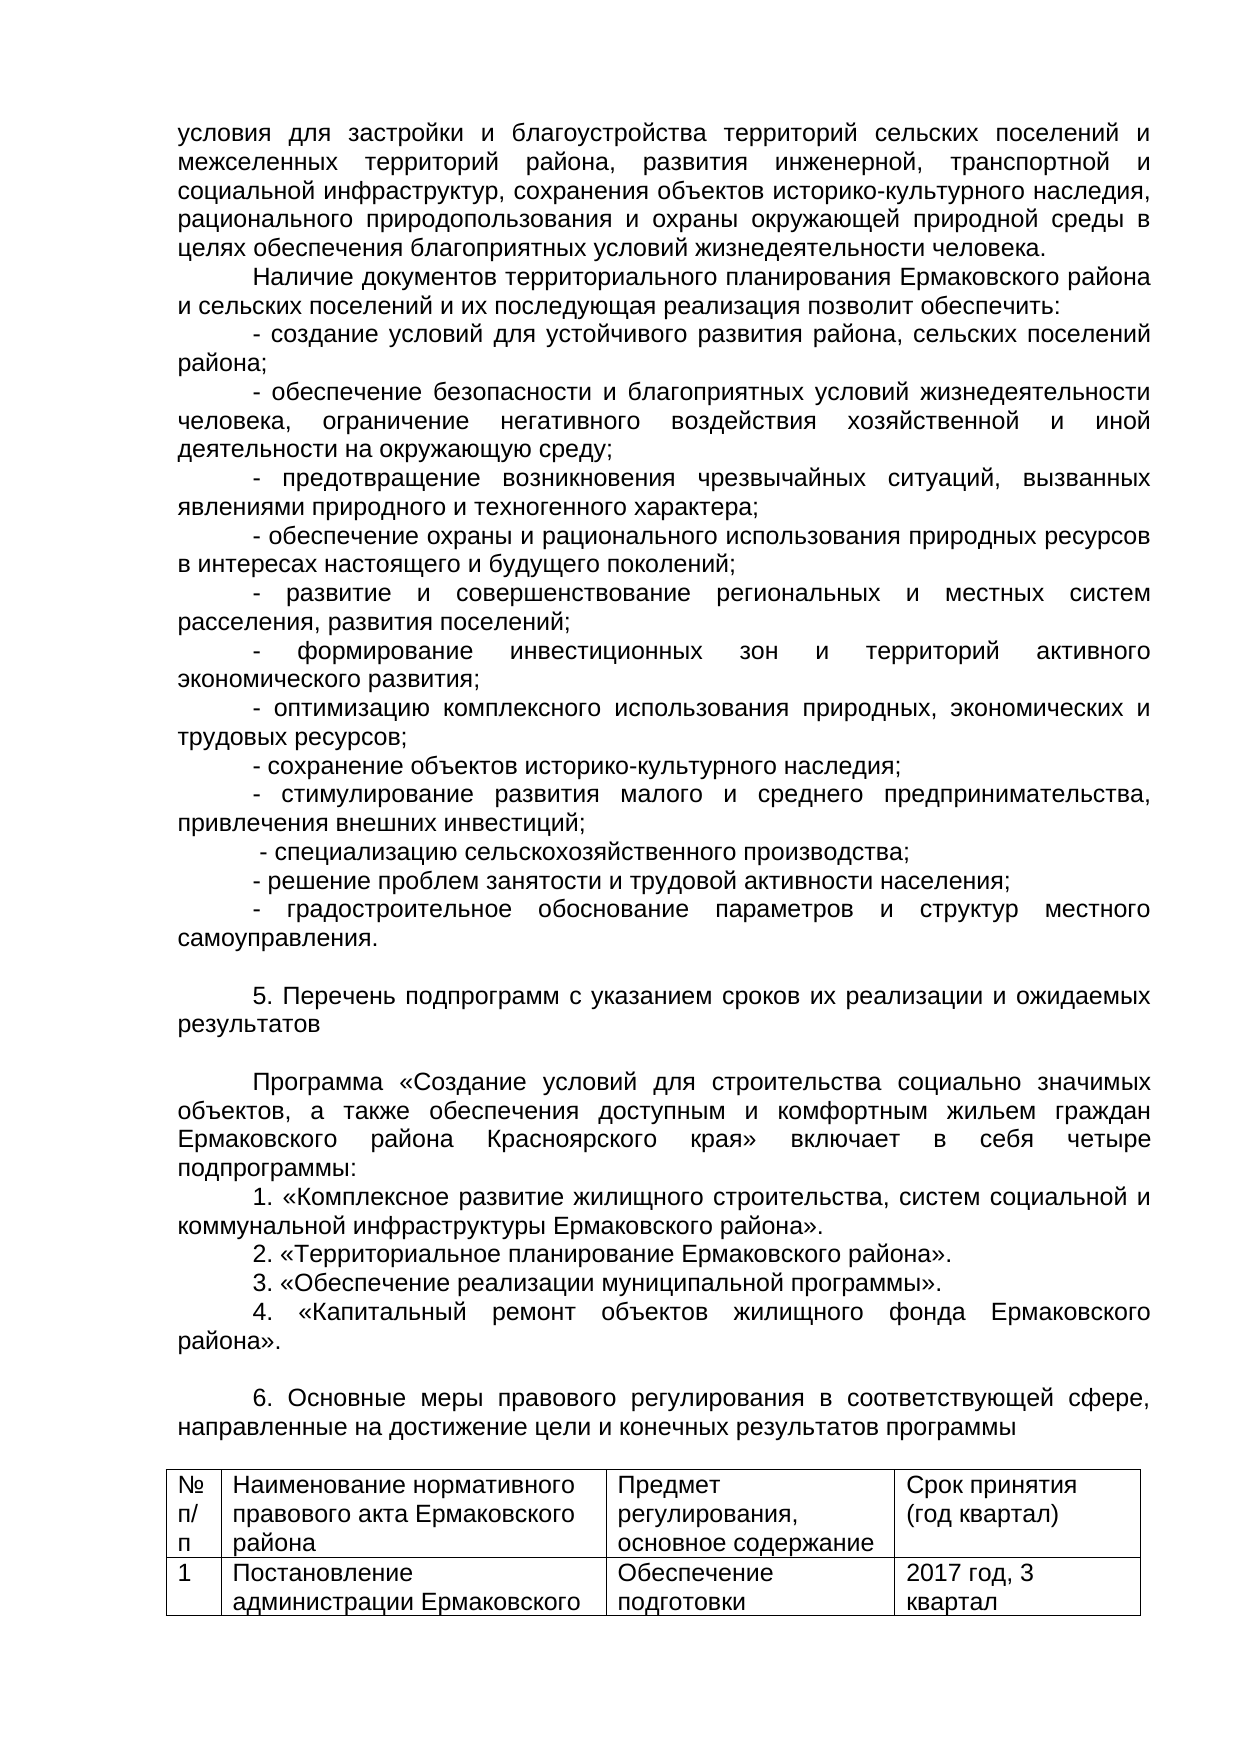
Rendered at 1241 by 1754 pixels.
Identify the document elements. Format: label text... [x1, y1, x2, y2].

table_cell 1 [167, 1558, 221, 1615]
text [177, 118, 1152, 262]
text 5. Перечень подпрограмм с указанием сроков их реализации и ожидаемых результатов [177, 981, 1152, 1038]
text - решение проблем занятости и трудовой активности населения; [177, 866, 1152, 894]
text - создание условий для устойчивого развития района, сельских поселений района; [177, 319, 1152, 377]
text - сохранение объектов историко-культурного наследия; [177, 751, 1152, 779]
text - развитие и совершенствование региональных и местных систем расселения, развития поселений; [177, 578, 1152, 636]
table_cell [222, 1558, 606, 1615]
text - оптимизацию комплексного использования природных, экономических и трудовых ресурсов; [177, 693, 1152, 751]
text - обеспечение охраны и рационального использования природных ресурсов в интересах настоящего и будущего поколений; [177, 521, 1152, 578]
text - градостроительное обоснование параметров и структур местного самоуправления. [177, 894, 1152, 952]
table_cell 2017 год, 3 квартал [895, 1558, 1140, 1615]
text 6. Основные меры правового регулирования в соответствующей сфере, направленные на достижение цели и конечных результатов программы [177, 1383, 1152, 1441]
text - стимулирование развития малого и среднего предпринимательства, привлечения внешних инвестиций; [177, 779, 1152, 837]
table_header Предмет регулирования, основное содержание [607, 1470, 894, 1557]
text - предотвращение возникновения чрезвычайных ситуаций, вызванных явлениями природного и техногенного характера; [177, 463, 1152, 521]
text 3. «Обеспечение реализации муниципальной программы». [177, 1268, 1152, 1297]
text Программа «Создание условий для строительства социально значимых объектов, а также обеспечения доступным и комфортным жильем граждан Ермаковского района Красноярского края» включает в себя четыре подпрограммы: [177, 1067, 1152, 1182]
text 1. «Комплексное развитие жилищного строительства, систем социальной и коммунальной инфраструктуры Ермаковского района». [177, 1182, 1152, 1239]
text 2. «Территориальное планирование Ермаковского района». [177, 1239, 1152, 1268]
text - специализацию сельскохозяйственного производства; [177, 837, 1152, 866]
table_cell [607, 1558, 894, 1615]
table_header № п/п [167, 1470, 221, 1557]
text - формирование инвестиционных зон и территорий активного экономического развития; [177, 636, 1152, 693]
table_header Наименование нормативного правового акта Ермаковского района [222, 1470, 606, 1557]
text - обеспечение безопасности и благоприятных условий жизнедеятельности человека, ограничение негативного воздействия хозяйственной и иной деятельности на окружающую среду; [177, 377, 1152, 463]
text 4. «Капитальный ремонт объектов жилищного фонда Ермаковского района». [177, 1297, 1152, 1354]
table_header Срок принятия (год квартал) [895, 1470, 1140, 1557]
text Наличие документов территориального планирования Ермаковского района и сельских поселений и их последующая реализация позволит обеспечить: [177, 262, 1152, 319]
